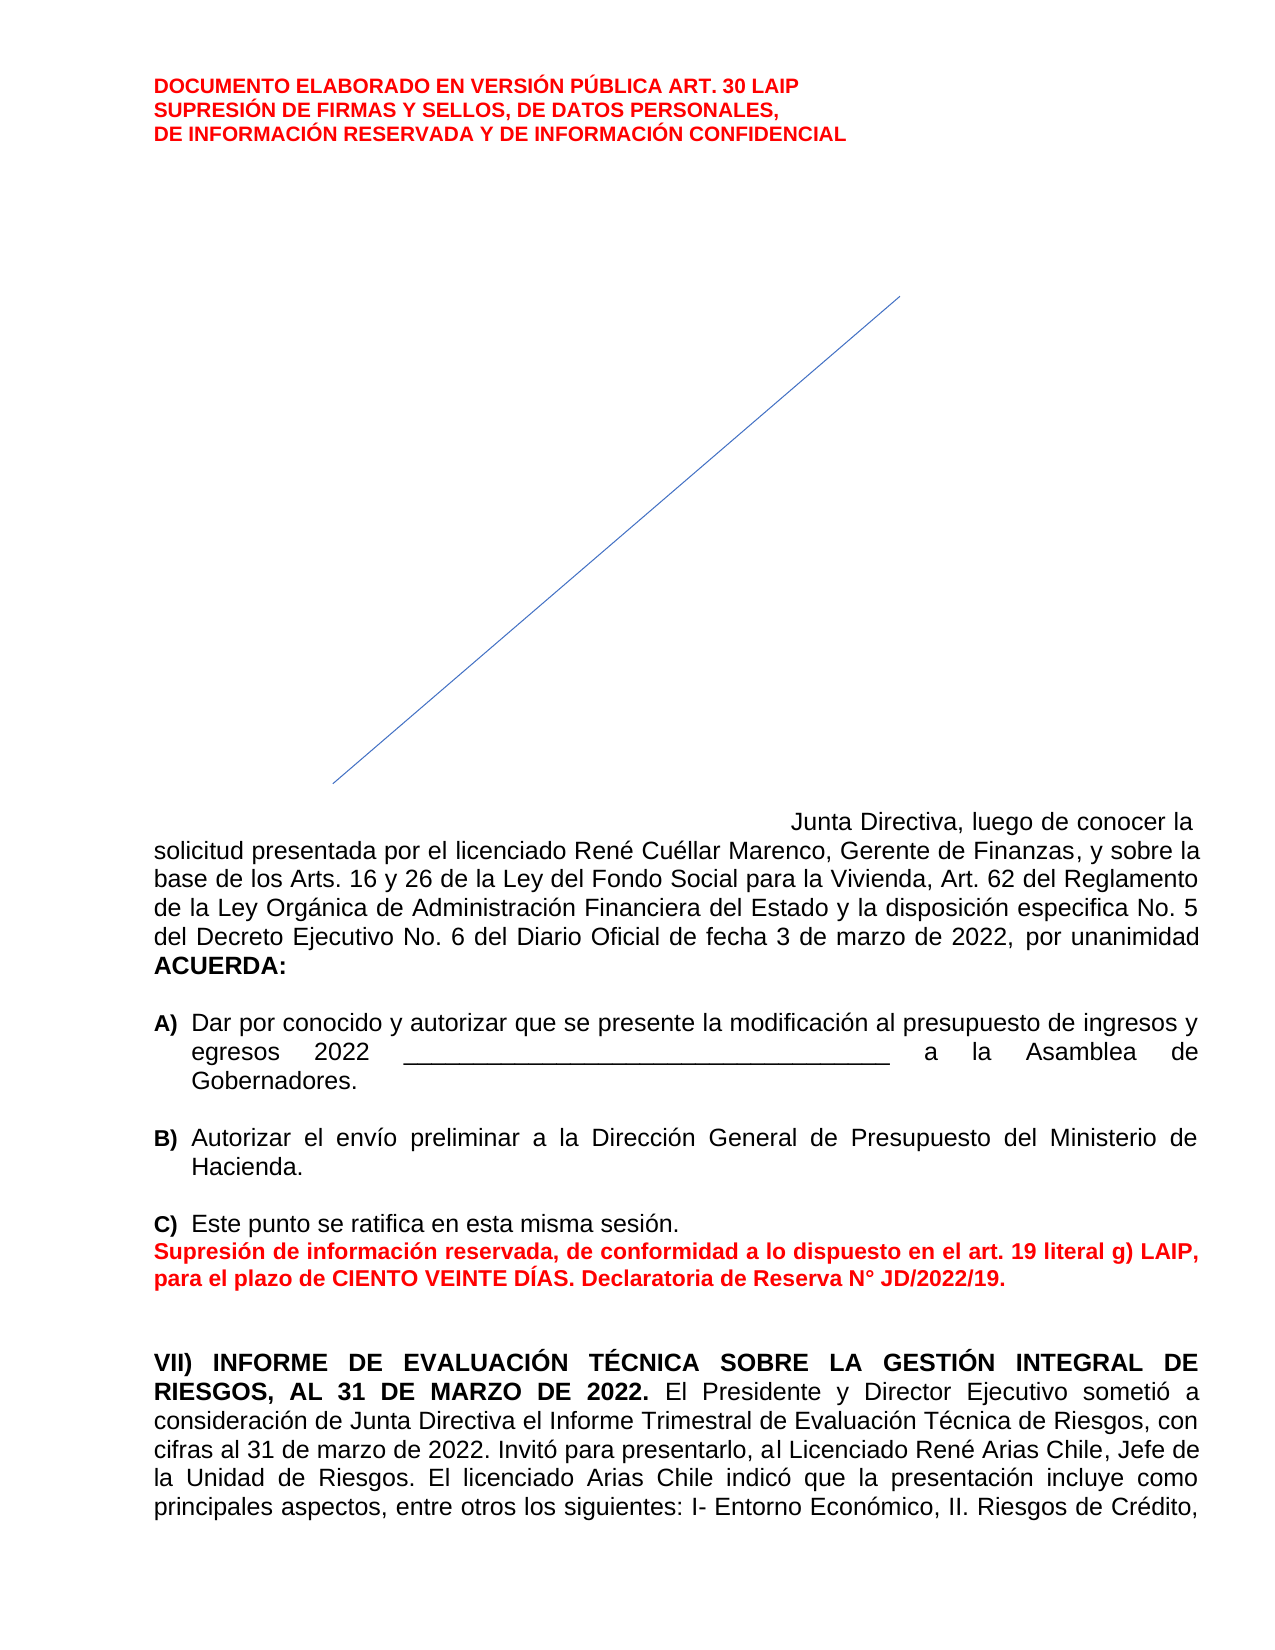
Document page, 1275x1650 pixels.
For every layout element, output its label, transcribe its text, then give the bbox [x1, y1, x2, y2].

list Dar por conocido y autorizar que se presente la modificación al presupuesto de ingresos y egresos 2022 ___________________________________ a la Asamblea de Gobernadores. [153, 1008, 1200, 1094]
text Supresión de información reservada, de conformidad a lo dispuesto en el art. 19 literal g) LAIP, para el plazo de CIENTO VEINTE DÍAS. Declaratoria de Reserva N° JD/2022/19. [153, 1238, 1200, 1291]
list Este punto se ratifica en esta misma sesión. [153, 1209, 1200, 1238]
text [153, 1348, 1200, 1521]
text Junta Directiva, luego de conocer la solicitud presentada por el licenciado René Cuéllar Marenco, Gerente de Finanzas, y sobre la base de los Arts. 16 y 26 de la Ley del Fondo Social para la Vivienda, Art. 62 del Reglamento de la Ley Orgánica de Administración Financiera del Estado y la disposición especifica No. 5 del Decreto Ejecutivo No. 6 del Diario Oficial de fecha 3 de marzo de 2022, por unanimidad ACUERDA: [153, 807, 1200, 979]
list Autorizar el envío preliminar a la Dirección General de Presupuesto del Ministerio de Hacienda. [153, 1123, 1200, 1181]
